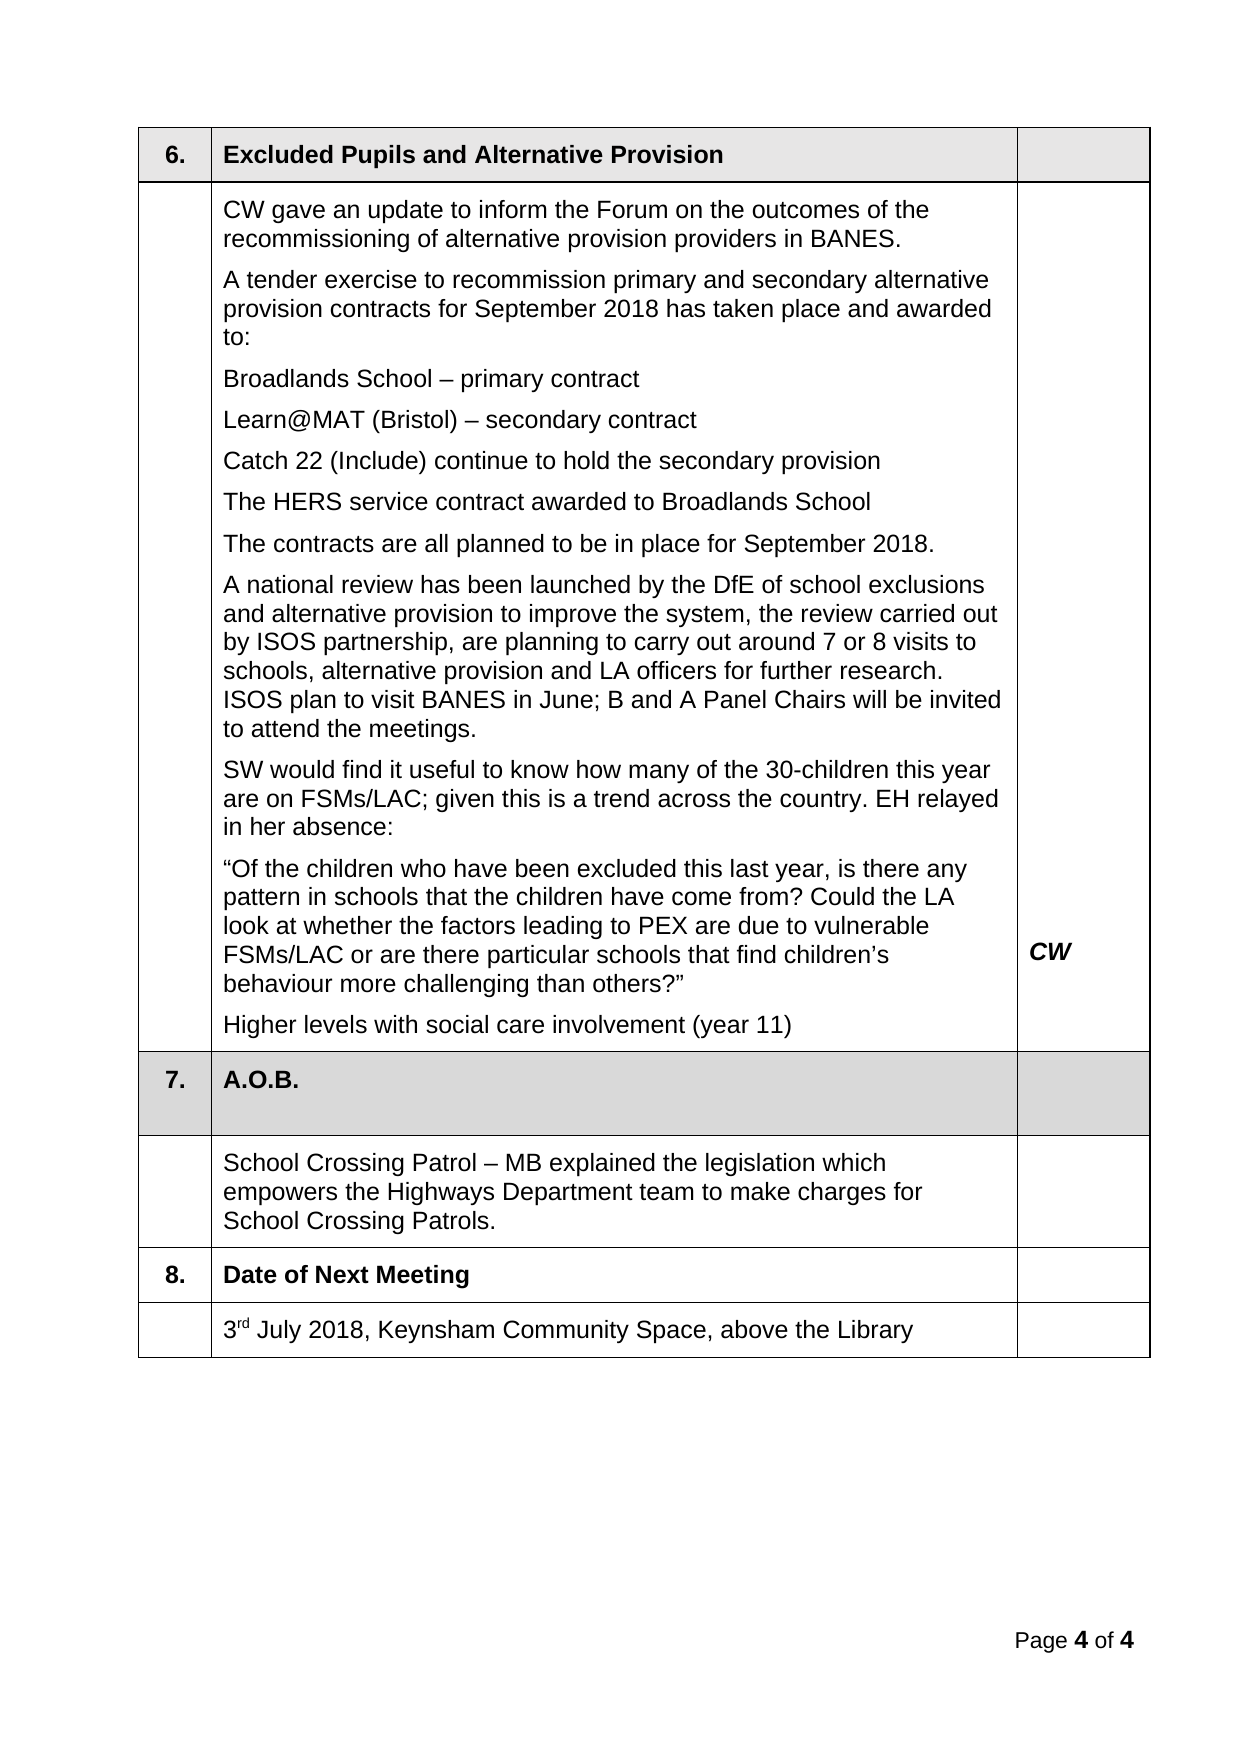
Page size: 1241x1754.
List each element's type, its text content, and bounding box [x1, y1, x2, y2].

table_cell 3rd July 2018, Keynsham Community Space, above the Library [212, 1303, 1017, 1357]
table_cell 6. [139, 128, 211, 181]
table_cell [1018, 128, 1149, 181]
table_cell CW [1018, 183, 1149, 1051]
table_cell 7. [139, 1052, 211, 1135]
table_cell [139, 1303, 211, 1357]
table_cell CW gave an update to inform the Forum on the outcomes of the recommissioning of alternative provision providers in BANES. A tender exercise to recommission primary and secondary alternative provision contracts for September 2018 has taken place and awarded to: Broadlands School – primary contract Learn@MAT (Bristol) – secondary contract Catch 22 (Include) continue to hold the secondary provision The HERS service contract awarded to Broadlands School The contracts are all planned to be in place for September 2018. A national review has been launched by the DfE of school exclusions and alternative provision to improve the system, the review carried out by ISOS partnership, are planning to carry out around 7 or 8 visits to schools, alternative provision and LA officers for further research. ISOS plan to visit BANES in June; B and A Panel Chairs will be invited to attend the meetings. SW would find it useful to know how many of the 30-children this year are on FSMs/LAC; given this is a trend across the country. EH relayed in her absence: “Of the children who have been excluded this last year, is there any pattern in schools that the children have come from? Could the LA look at whether the factors leading to PEX are due to vulnerable FSMs/LAC or are there particular schools that find children’s behaviour more challenging than others?” Higher levels with social care involvement (year 11) [212, 183, 1017, 1051]
table_cell School Crossing Patrol – MB explained the legislation which empowers the Highways Department team to make charges for School Crossing Patrols. [212, 1136, 1017, 1247]
table_cell [1018, 1303, 1149, 1357]
table_cell [139, 183, 211, 1051]
table_cell [139, 1136, 211, 1247]
table_cell [1018, 1052, 1149, 1135]
table_cell 8. [139, 1248, 211, 1302]
table_cell [1018, 1136, 1149, 1247]
table_cell A.O.B. [212, 1052, 1017, 1135]
table_cell Date of Next Meeting [212, 1248, 1017, 1302]
table_cell Excluded Pupils and Alternative Provision [212, 128, 1017, 181]
table_cell [1018, 1248, 1149, 1302]
